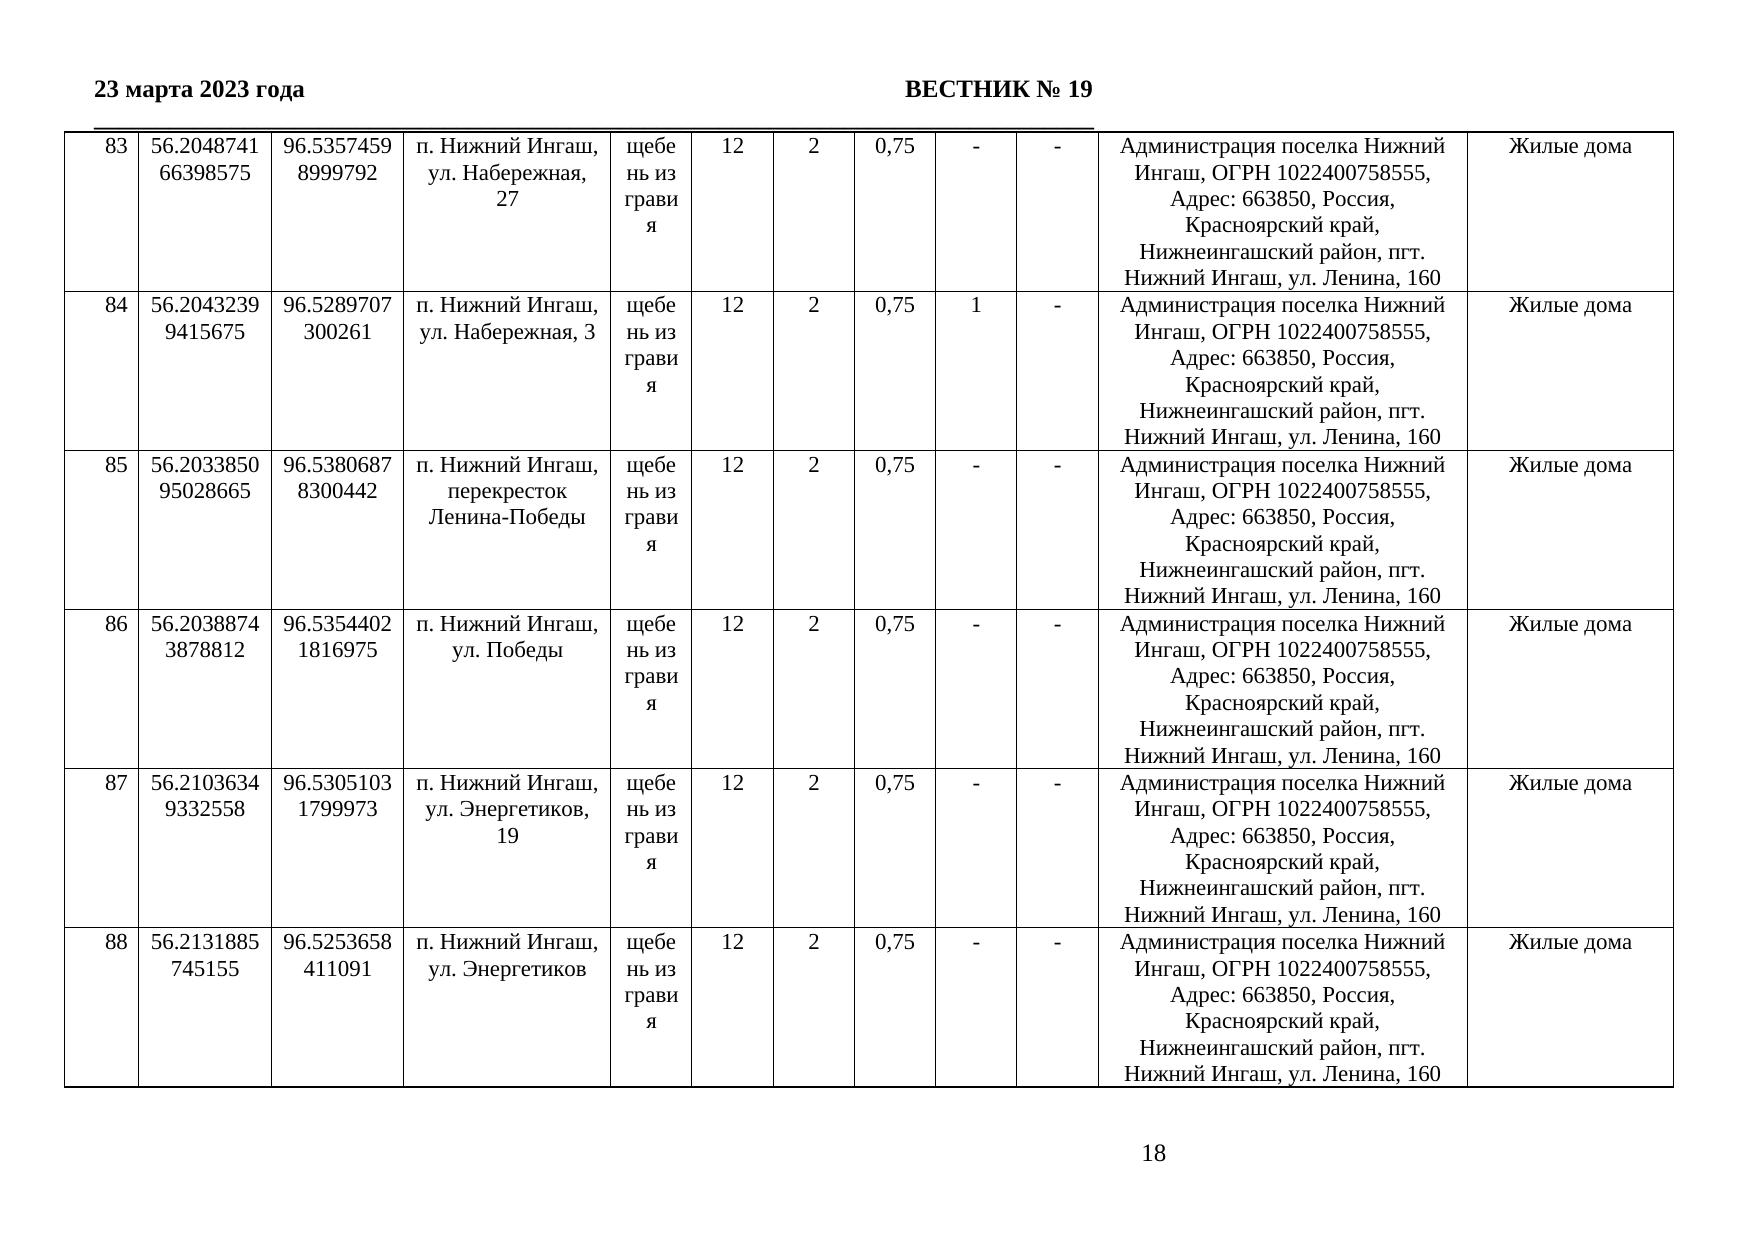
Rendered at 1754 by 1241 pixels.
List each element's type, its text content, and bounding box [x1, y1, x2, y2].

table_cell 96.53051031799973 [272, 769, 403, 927]
table_cell 96.53574598999792 [272, 133, 403, 291]
table_cell - [1017, 133, 1098, 291]
table_cell п. Нижний Ингаш, ул. Энергетиков, 19 [404, 769, 610, 927]
table_cell 12 [692, 451, 773, 609]
table_cell 83 [65, 133, 138, 291]
table_cell 56.204874166398575 [139, 133, 271, 291]
table_cell щебень из гравия [611, 928, 691, 1086]
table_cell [1099, 133, 1467, 291]
table_cell щебень из гравия [611, 451, 691, 609]
table_cell - [1017, 928, 1098, 1086]
table_cell 56.2131885745155 [139, 928, 271, 1086]
table_cell 0,75 [855, 292, 935, 450]
table_cell 56.20388743878812 [139, 610, 271, 768]
table_cell 96.53544021816975 [272, 610, 403, 768]
table_cell 84 [65, 292, 138, 450]
table_cell - [1017, 451, 1098, 609]
table_cell 12 [692, 292, 773, 450]
table_cell 2 [774, 451, 854, 609]
table_cell 12 [692, 928, 773, 1086]
table_cell 85 [65, 451, 138, 609]
table_cell Жилые дома [1468, 292, 1673, 450]
table_cell 2 [774, 610, 854, 768]
table_cell 2 [774, 292, 854, 450]
table_cell - [1017, 292, 1098, 450]
table_cell 1 [936, 292, 1016, 450]
table_cell п. Нижний Ингаш, ул. Победы [404, 610, 610, 768]
table_cell п. Нижний Ингаш, ул. Набережная, 3 [404, 292, 610, 450]
table_cell 96.5253658411091 [272, 928, 403, 1086]
table_cell щебень из гравия [611, 610, 691, 768]
table_cell Жилые дома [1468, 451, 1673, 609]
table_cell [404, 928, 610, 1086]
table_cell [1099, 928, 1467, 1086]
table_cell - [936, 769, 1016, 927]
table_cell 0,75 [855, 133, 935, 291]
table_cell 56.21036349332558 [139, 769, 271, 927]
table_cell щебень из гравия [611, 292, 691, 450]
table_cell Жилые дома [1468, 928, 1673, 1086]
table_cell п. Нижний Ингаш, ул. Набережная, 27 [404, 133, 610, 291]
table_cell 2 [774, 133, 854, 291]
table_cell 0,75 [855, 928, 935, 1086]
table_cell 0,75 [855, 769, 935, 927]
table_cell - [936, 133, 1016, 291]
table_cell п. Нижний Ингаш, перекресток Ленина-Победы [404, 451, 610, 609]
table_cell щебень из гравия [611, 769, 691, 927]
table_cell Жилые дома [1468, 133, 1673, 291]
table_cell - [936, 928, 1016, 1086]
table_cell Жилые дома [1468, 769, 1673, 927]
table_cell - [1017, 769, 1098, 927]
table_cell 12 [692, 610, 773, 768]
table_cell Жилые дома [1468, 610, 1673, 768]
table_cell щебень из гравия [611, 133, 691, 291]
table_cell 88 [65, 928, 138, 1086]
table_cell 0,75 [855, 451, 935, 609]
table_cell 12 [692, 133, 773, 291]
table_cell - [936, 451, 1016, 609]
table_cell 12 [692, 769, 773, 927]
table_cell 86 [65, 610, 138, 768]
table_cell 2 [774, 928, 854, 1086]
table_cell 56.203385095028665 [139, 451, 271, 609]
table_cell 96.53806878300442 [272, 451, 403, 609]
table_cell 2 [774, 769, 854, 927]
table_cell 56.20432399415675 [139, 292, 271, 450]
table_cell 0,75 [855, 610, 935, 768]
table_cell 96.5289707300261 [272, 292, 403, 450]
table_cell 87 [65, 769, 138, 927]
table_cell - [1017, 610, 1098, 768]
table_cell - [936, 610, 1016, 768]
